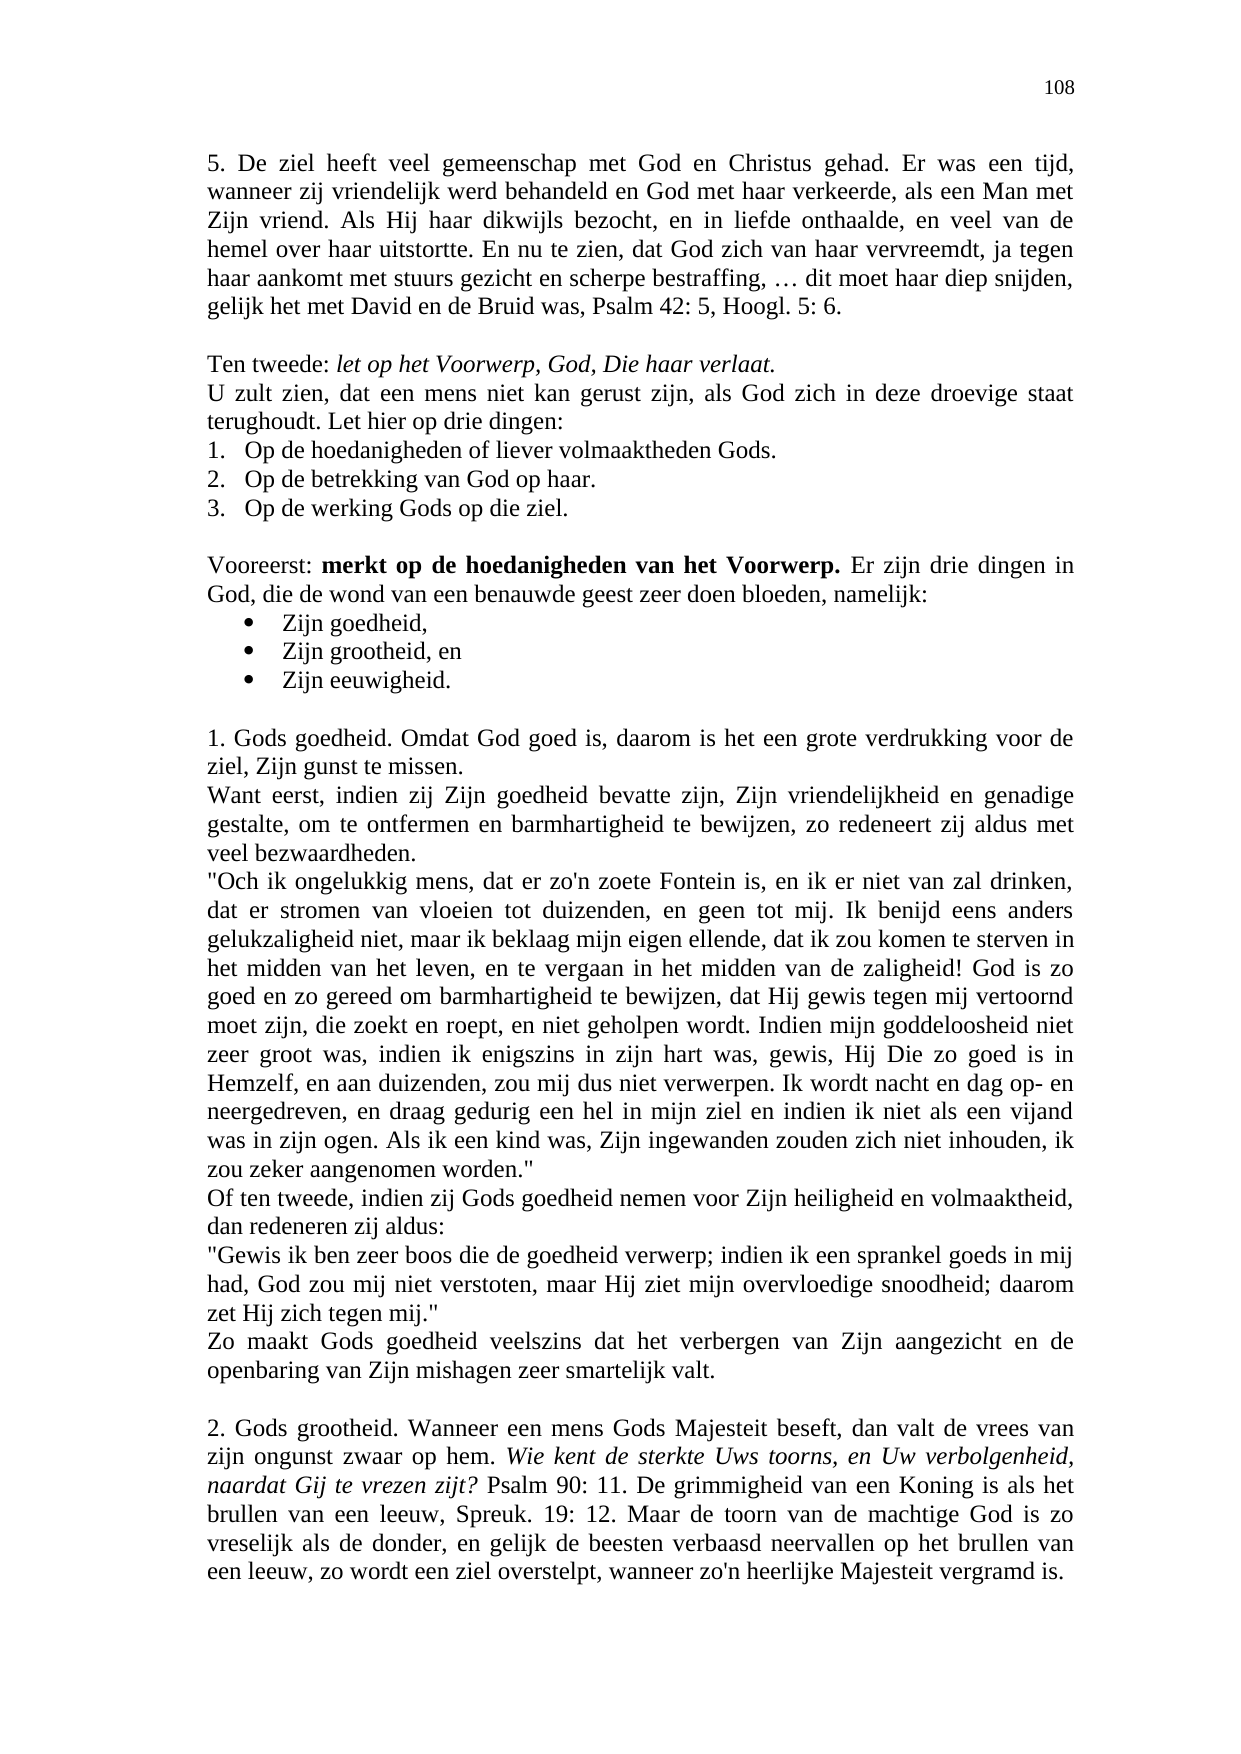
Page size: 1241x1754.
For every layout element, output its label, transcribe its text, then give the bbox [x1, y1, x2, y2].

text 1. Gods goedheid. Omdat God goed is, daarom is het een grote verdrukking voor de ziel, Zijn gunst te missen. [207, 723, 1075, 780]
text U zult zien, dat een mens niet kan gerust zijn, als God zich in deze droevige staat terughoudt. Let hier op drie dingen: [207, 378, 1075, 435]
list Op de hoedanigheden of liever volmaaktheden Gods. [207, 435, 1075, 464]
list Op de werking Gods op die ziel. [207, 493, 1075, 521]
text Want eerst, indien zij Zijn goedheid bevatte zijn, Zijn vriendelijkheid en genadige gestalte, om te ontfermen en barmhartigheid te bewijzen, zo redeneert zij aldus met veel bezwaardheden. [207, 780, 1075, 866]
text 5. De ziel heeft veel gemeenschap met God en Christus gehad. Er was een tijd, wanneer zij vriendelijk werd behandeld en God met haar verkeerde, als een Man met Zijn vriend. Als Hij haar dikwijls bezocht, en in liefde onthaalde, en veel van de hemel over haar uitstortte. En nu te zien, dat God zich van haar vervreemdt, ja tegen haar aankomt met stuurs gezicht en scherpe bestraffing, … dit moet haar diep snijden, gelijk het met David en de Bruid was, Psalm 42: 5, Hoogl. 5: 6. [207, 148, 1075, 320]
list Zijn goedheid, [244, 608, 1075, 636]
list Zijn grootheid, en [244, 636, 1075, 665]
text "Och ik ongelukkig mens, dat er zo'n zoete Fontein is, en ik er niet van zal drinken, dat er stromen van vloeien tot duizenden, en geen tot mij. Ik benijd eens anders gelukzaligheid niet, maar ik beklaag mijn eigen ellende, dat ik zou komen te sterven in het midden van het leven, en te vergaan in het midden van de zaligheid! God is zo goed en zo gereed om barmhartigheid te bewijzen, dat Hij gewis tegen mij vertoornd moet zijn, die zoekt en roept, en niet geholpen wordt. Indien mijn goddeloosheid niet zeer groot was, indien ik enigszins in zijn hart was, gewis, Hij Die zo goed is in Hemzelf, en aan duizenden, zou mij dus niet verwerpen. Ik wordt nacht en dag op- en neergedreven, en draag gedurig een hel in mijn ziel en indien ik niet als een vijand was in zijn ogen. Als ik een kind was, Zijn ingewanden zouden zich niet inhouden, ik zou zeker aangenomen worden." [207, 866, 1075, 1183]
list Zijn eeuwigheid. [244, 665, 1075, 694]
text Of ten tweede, indien zij Gods goedheid nemen voor Zijn heiligheid en volmaaktheid, dan redeneren zij aldus: [207, 1183, 1075, 1240]
text "Gewis ik ben zeer boos die de goedheid verwerp; indien ik een sprankel goeds in mij had, God zou mij niet verstoten, maar Hij ziet mijn overvloedige snoodheid; daarom zet Hij zich tegen mij." [207, 1240, 1075, 1326]
text Vooreerst: merkt op de hoedanigheden van het Voorwerp. Er zijn drie dingen in God, die de wond van een benauwde geest zeer doen bloeden, namelijk: [207, 550, 1075, 608]
text Zo maakt Gods goedheid veelszins dat het verbergen van Zijn aangezicht en de openbaring van Zijn mishagen zeer smartelijk valt. [207, 1326, 1075, 1384]
text 2. Gods grootheid. Wanneer een mens Gods Majesteit beseft, dan valt de vrees van zijn ongunst zwaar op hem. Wie kent de sterkte Uws toorns, en Uw verbolgenheid, naardat Gij te vrezen zijt? Psalm 90: 11. De grimmigheid van een Koning is als het brullen van een leeuw, Spreuk. 19: 12. Maar de toorn van de machtige God is zo vreselijk als de donder, en gelijk de beesten verbaasd neervallen op het brullen van een leeuw, zo wordt een ziel overstelpt, wanneer zo'n heerlijke Majesteit vergramd is. [207, 1413, 1075, 1585]
list Op de betrekking van God op haar. [207, 464, 1075, 493]
text Ten tweede: let op het Voorwerp, God, Die haar verlaat. [207, 349, 1075, 378]
